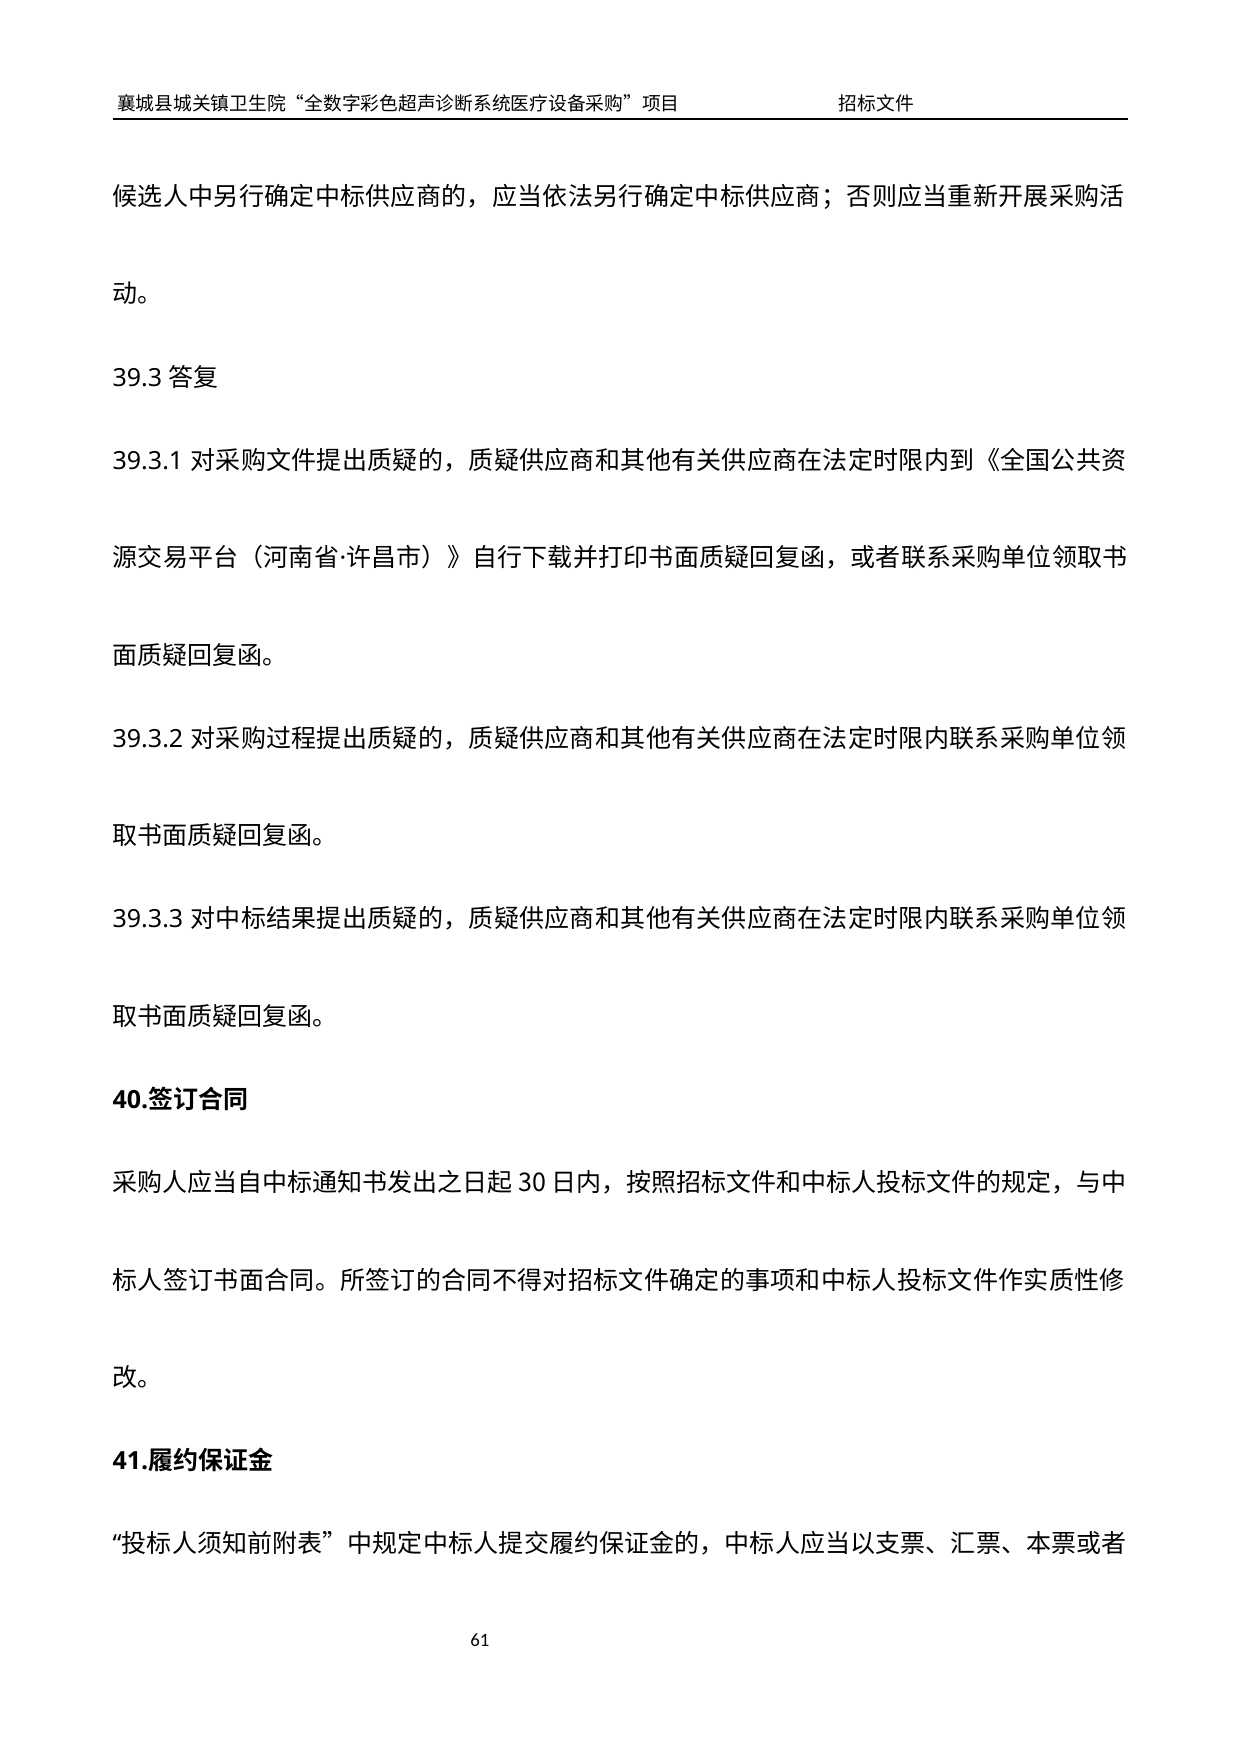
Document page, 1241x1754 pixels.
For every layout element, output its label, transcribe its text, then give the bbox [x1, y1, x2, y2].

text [112, 1509, 1128, 1574]
text 39.3.2 对采购过程提出质疑的，质疑供应商和其他有关供应商在法定时限内联系采购单位领取书面质疑回复函。 [112, 704, 1128, 866]
text 41.履约保证金 [112, 1426, 1128, 1491]
text 39.3.1 对采购文件提出质疑的，质疑供应商和其他有关供应商在法定时限内到《全国公共资源交易平台（河南省·许昌市）》自行下载并打印书面质疑回复函，或者联系采购单位领取书面质疑回复函。 [112, 426, 1128, 686]
text 采购人应当自中标通知书发出之日起30日内，按照招标文件和中标人投标文件的规定，与中标人签订书面合同。所签订的合同不得对招标文件确定的事项和中标人投标文件作实质性修改。 [112, 1148, 1128, 1408]
text 40.签订合同 [112, 1065, 1128, 1130]
text 39.3.3 对中标结果提出质疑的，质疑供应商和其他有关供应商在法定时限内联系采购单位领取书面质疑回复函。 [112, 884, 1128, 1047]
text 39.3 答复 [112, 343, 1128, 408]
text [112, 162, 1128, 324]
